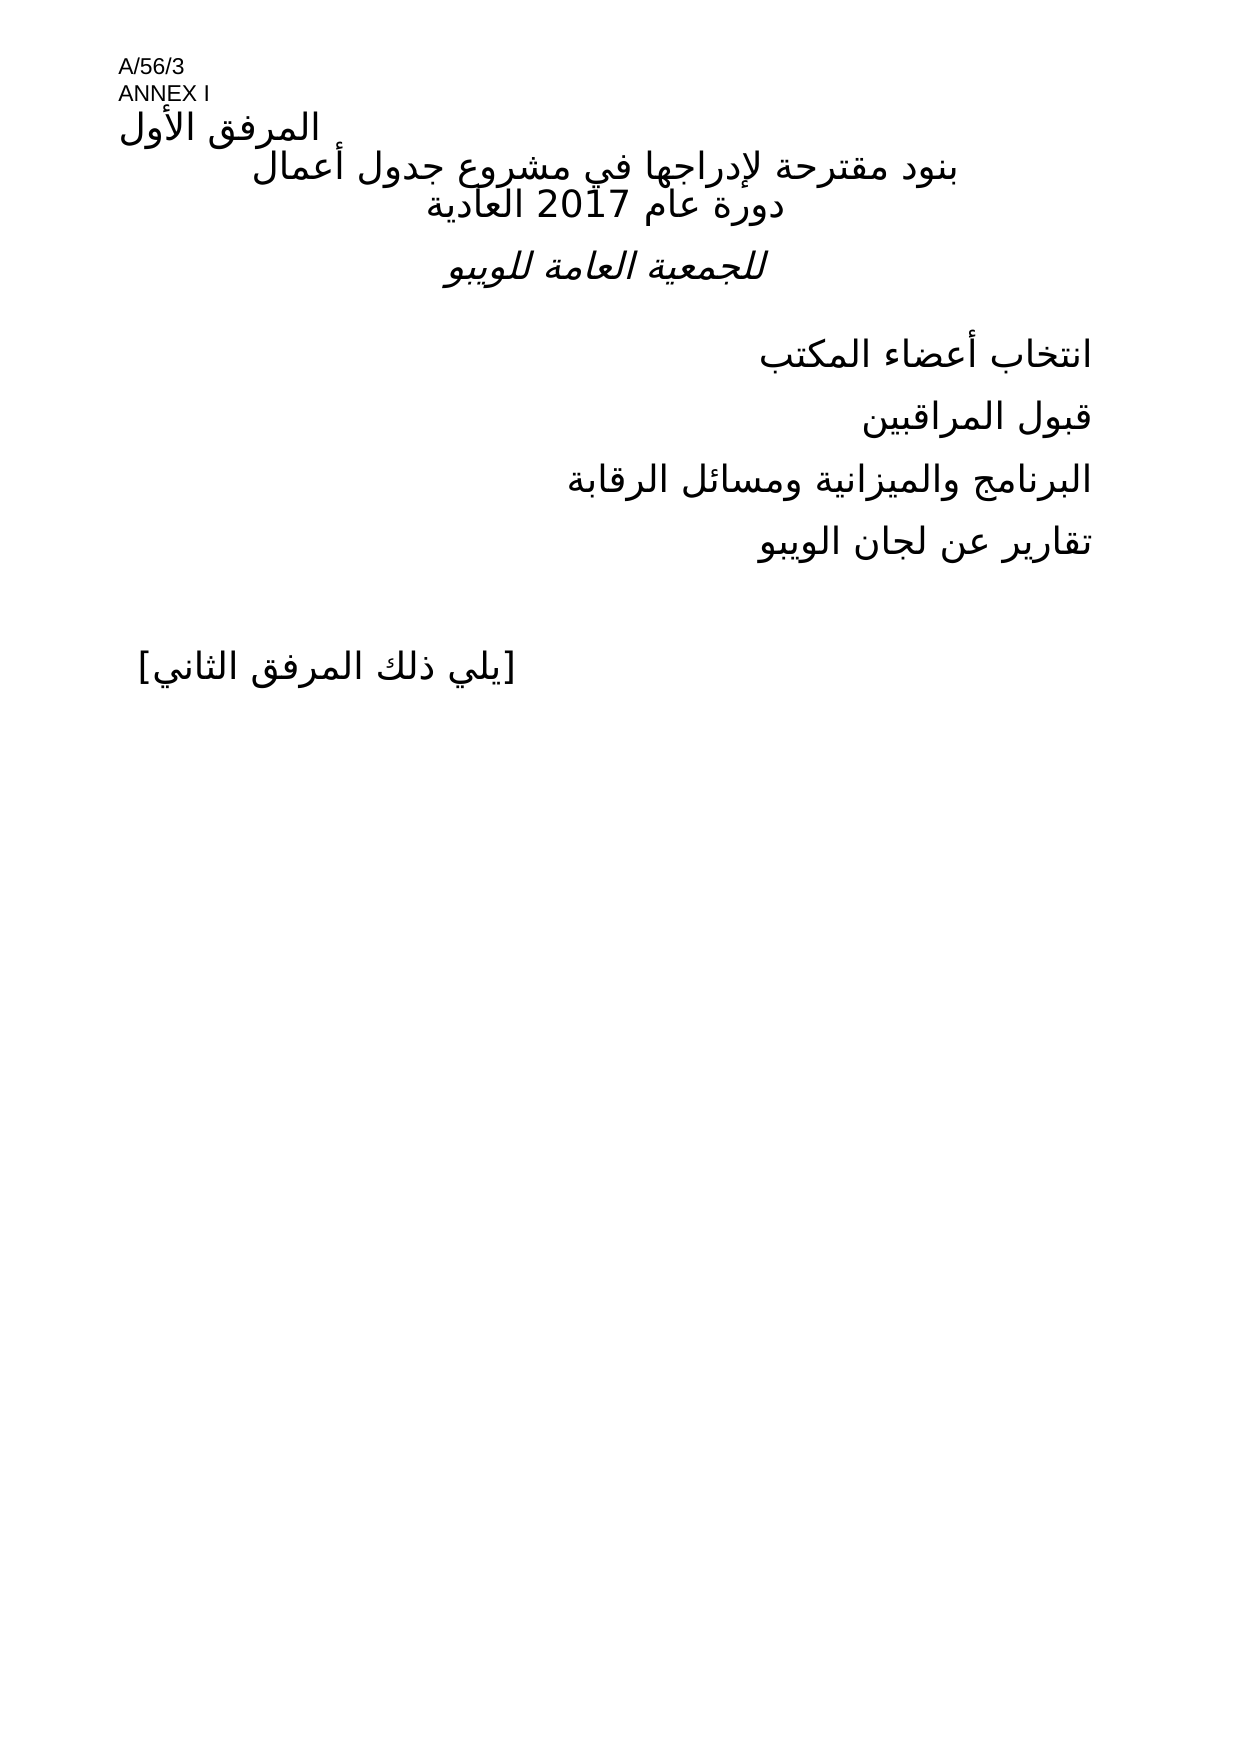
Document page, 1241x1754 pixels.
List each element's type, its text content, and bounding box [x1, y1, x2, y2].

text بنود مقترحة لإدراجها في مشروع جدول أعمال دورة عام 2017 العادية [118, 149, 1092, 224]
text [يلي ذلك المرفق الثاني] [118, 649, 516, 687]
text قبول المراقبين [118, 399, 1092, 437]
text انتخاب أعضاء المكتب [118, 337, 1092, 374]
text تقارير عن لجان الويبو [118, 524, 1092, 562]
text للجمعية العامة للويبو [118, 249, 1092, 287]
text البرنامج والميزانية ومسائل الرقابة [118, 462, 1092, 499]
